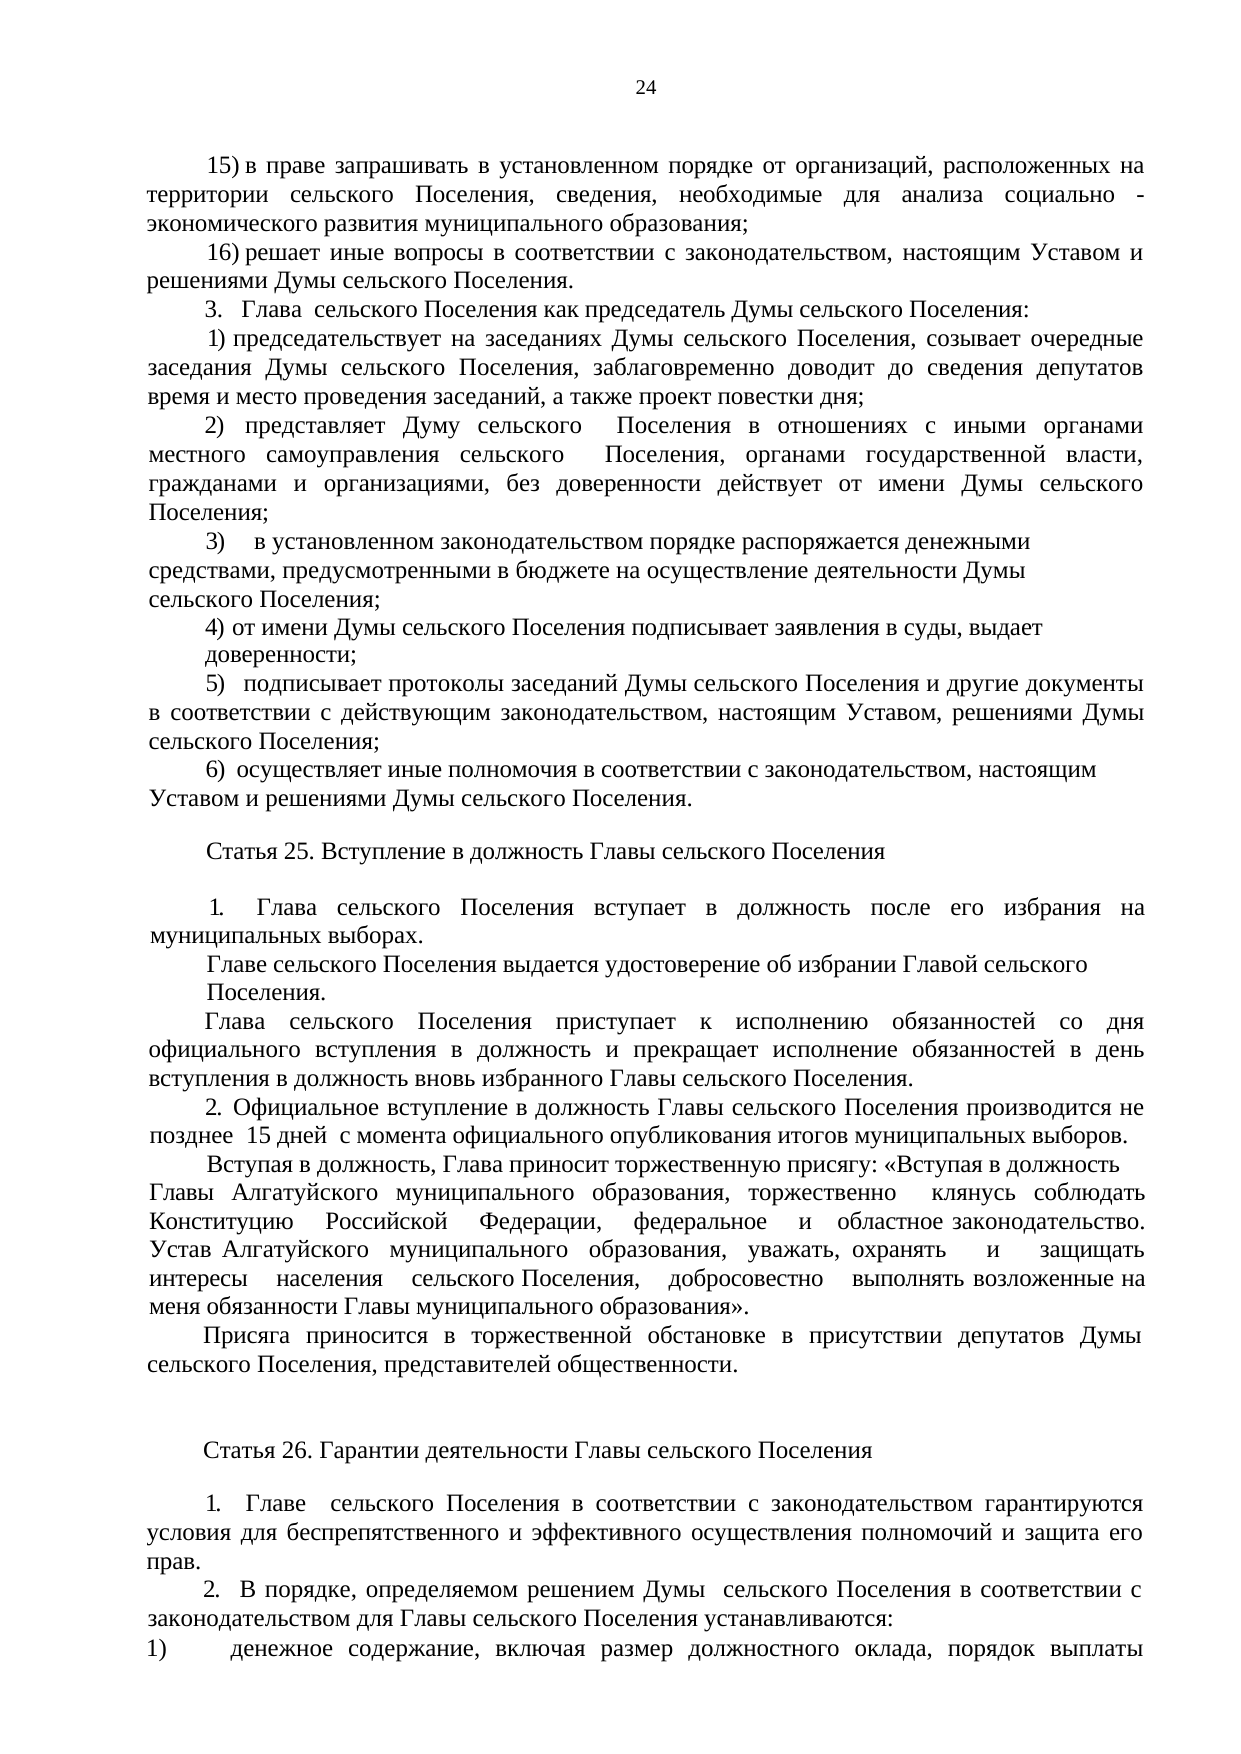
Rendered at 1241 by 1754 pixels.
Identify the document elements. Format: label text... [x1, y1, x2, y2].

text Присяга приносится в торжественной обстановке в присутствии депутатов Думы сельского Поселения, представителей общественности. [147, 1321, 1142, 1378]
text 1) председательствует на заседаниях Думы сельского Поселения, созывает очередные заседания Думы сельского Поселения, заблаговременно доводит до сведения депутатов время и место проведения заседаний, а также проект повестки дня; [147, 324, 1144, 411]
text Статья 26. Гарантии деятельности Главы сельского Поселения [203, 1436, 1146, 1464]
text 1. Глава сельского Поселения вступает в должность после его избрания на муниципальных выборах. [150, 892, 1146, 949]
text 1. Главе сельского Поселения в соответствии с законодательством гарантируются условия для беспрепятственного и эффективного осуществления полномочий и защита его прав. [146, 1488, 1143, 1574]
text 2) представляет Думу сельского Поселения в отношениях с иными органами местного самоуправления сельского Поселения, органами государственной власти, гражданами и организациями, без доверенности действует от имени Думы сельского Поселения; [148, 411, 1144, 526]
text 3. Глава сельского Поселения как председатель Думы сельского Поселения: [204, 295, 1146, 324]
list в праве запрашивать в установленном порядке от организаций, расположенных на территории сельского Поселения, сведения, необходимые для анализа социально - экономического развития муниципального образования; [146, 150, 1145, 237]
text 2. В порядке, определяемом решением Думы сельского Поселения в соответствии с законодательством для Главы сельского Поселения устанавливаются: [147, 1574, 1143, 1632]
text 3) в установленном законодательством порядке распоряжается денежными средствами, предусмотренными в бюджете на осуществление деятельности Думы сельского Поселения; [148, 526, 1144, 613]
text Главе сельского Поселения выдается удостоверение об избрании Главой сельского Поселения. [206, 949, 1146, 1007]
text 4) от имени Думы сельского Поселения подписывает заявления в суды, выдает доверенности; [205, 613, 1146, 668]
text Глава сельского Поселения приступает к исполнению обязанностей со дня официального вступления в должность и прекращает исполнение обязанностей в день вступления в должность вновь избранного Главы сельского Поселения. [148, 1007, 1146, 1092]
text Вступая в должность, Глава приносит торжественную присягу: «Вступая в должность [206, 1149, 1146, 1178]
text Главы Алгатуйского муниципального образования, торжественно клянусь соблюдать Конституцию Российской Федерации, федеральное и областное законодательство. Устав Алгатуйского муниципального образования, уважать, охранять и защищать интересы населения сельского Поселения, добросовестно выполнять возложенные на меня обязанности Главы муниципального образования». [149, 1178, 1146, 1321]
text 2. Официальное вступление в должность Главы сельского Поселения производится не позднее 15 дней с момента официального опубликования итогов муниципальных выборов. [149, 1092, 1145, 1149]
text Статья 25. Вступление в должность Главы сельского Поселения [206, 836, 1146, 865]
text 6) осуществляет иные полномочия в соответствии с законодательством, настоящим Уставом и решениями Думы сельского Поселения. [148, 754, 1145, 812]
text 5) подписывает протоколы заседаний Думы сельского Поселения и другие документы в соответствии с действующим законодательством, настоящим Уставом, решениями Думы сельского Поселения; [148, 668, 1144, 754]
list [146, 1633, 1144, 1662]
list решает иные вопросы в соответствии с законодательством, настоящим Уставом и решениями Думы сельского Поселения. [146, 237, 1144, 295]
